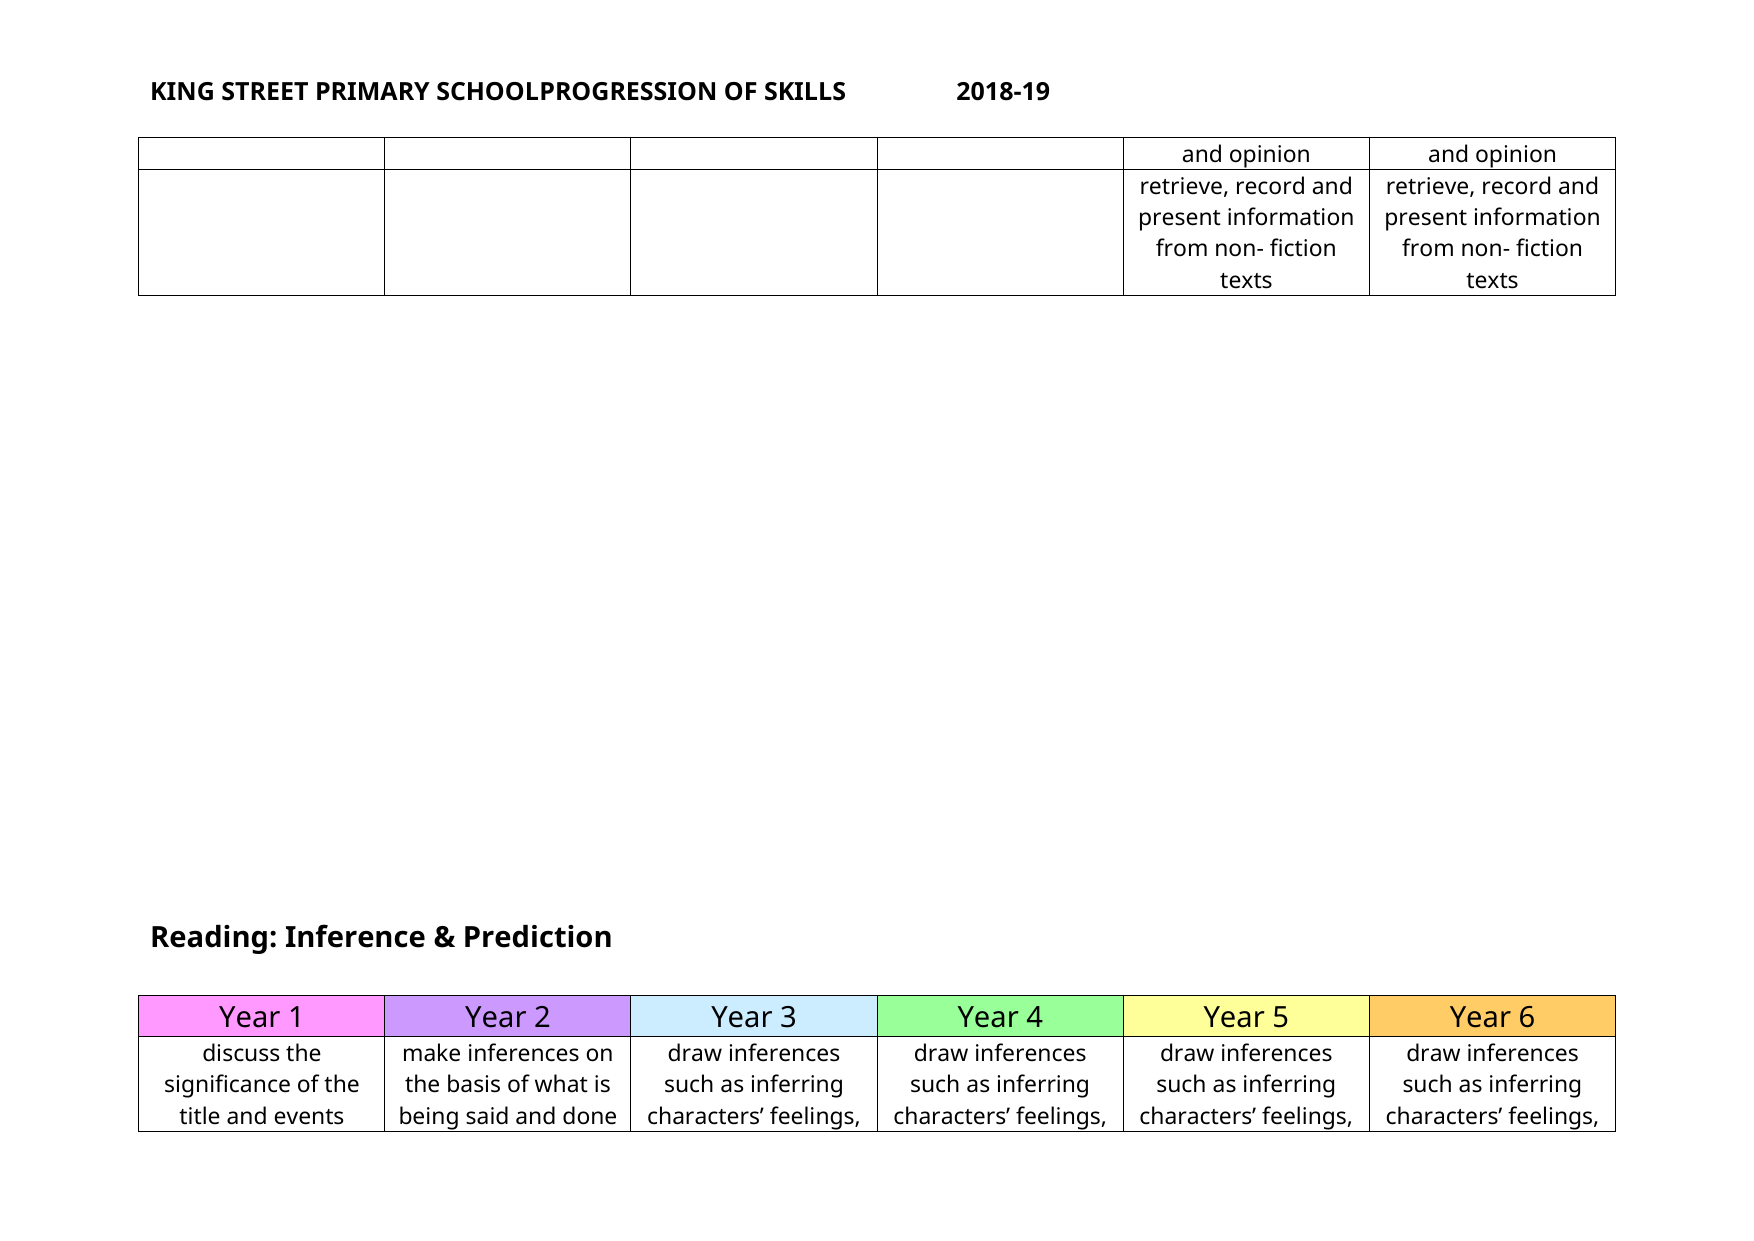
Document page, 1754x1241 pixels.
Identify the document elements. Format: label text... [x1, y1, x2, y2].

table_cell [878, 170, 1123, 295]
table_cell retrieve, record and present information from non- fiction texts [1124, 170, 1369, 295]
table_header Year 6 [1370, 996, 1615, 1036]
table_cell [139, 138, 384, 169]
table_cell [385, 138, 630, 169]
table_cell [1124, 1037, 1369, 1131]
table_cell [631, 170, 877, 295]
table_header Year 5 [1124, 996, 1369, 1036]
table_cell [385, 170, 630, 295]
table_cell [1370, 1037, 1615, 1131]
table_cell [1370, 138, 1615, 169]
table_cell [1124, 138, 1369, 169]
table_header Year 1 [139, 996, 384, 1036]
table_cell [139, 1037, 384, 1131]
table_cell retrieve, record and present information from non- fiction texts [1370, 170, 1615, 295]
table_header Year 3 [631, 996, 877, 1036]
table_header Year 2 [385, 996, 630, 1036]
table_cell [878, 1037, 1123, 1131]
table_header Year 4 [878, 996, 1123, 1036]
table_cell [385, 1037, 630, 1131]
table_cell [878, 138, 1123, 169]
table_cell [631, 1037, 877, 1131]
table_cell [631, 138, 877, 169]
text Reading: Inference & Prediction [150, 916, 1604, 956]
table_cell [139, 170, 384, 295]
